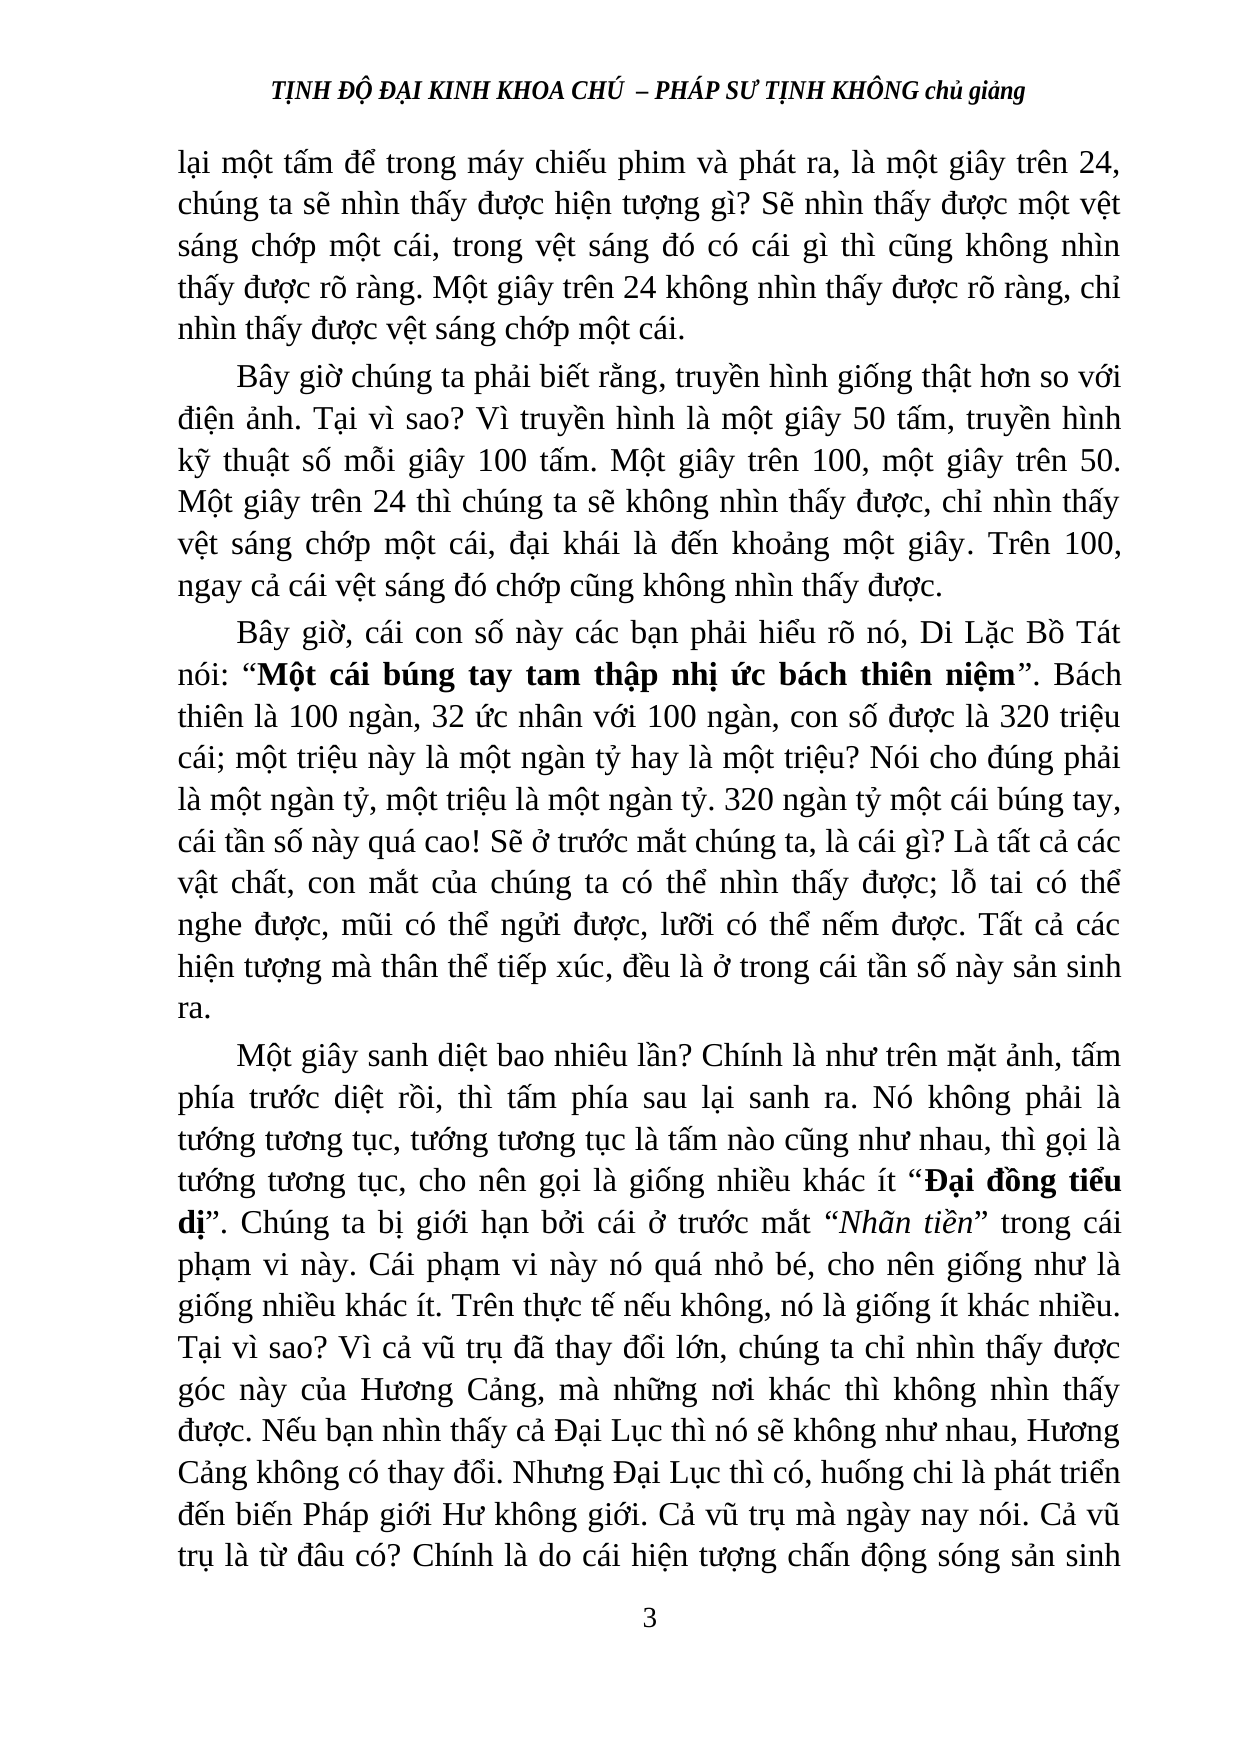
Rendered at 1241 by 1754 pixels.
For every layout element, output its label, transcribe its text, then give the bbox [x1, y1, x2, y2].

text Bây giờ, cái con số này các bạn phải hiểu rõ nó, Di Lặc Bồ Tát nói: “Một cái búng tay tam thập nhị ức bách thiên niệm”. Bách thiên là 100 ngàn, 32 ức nhân với 100 ngàn, con số được là 320 triệu cái; một triệu này là một ngàn tỷ hay là một triệu? Nói cho đúng phải là một ngàn tỷ, một triệu là một ngàn tỷ. 320 ngàn tỷ một cái búng tay, cái tần số này quá cao! Sẽ ở trước mắt chúng ta, là cái gì? Là tất cả các vật chất, con mắt của chúng ta có thể nhìn thấy được; lỗ tai có thể nghe được, mũi có thể ngửi được, lưỡi có thể nếm được. Tất cả các hiện tượng mà thân thể tiếp xúc, đều là ở trong cái tần số này sản sinh ra. [177, 609, 1122, 1026]
text Bây giờ chúng ta phải biết rằng, truyền hình giống thật hơn so với điện ảnh. Tại vì sao? Vì truyền hình là một giây 50 tấm, truyền hình kỹ thuật số mỗi giây 100 tấm. Một giây trên 100, một giây trên 50. Một giây trên 24 thì chúng ta sẽ không nhìn thấy được, chỉ nhìn thấy vệt sáng chớp một cái, đại khái là đến khoảng một giây. Trên 100, ngay cả cái vệt sáng đó chớp cũng không nhìn thấy được. [177, 353, 1122, 603]
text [177, 1032, 1122, 1574]
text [177, 138, 1122, 347]
